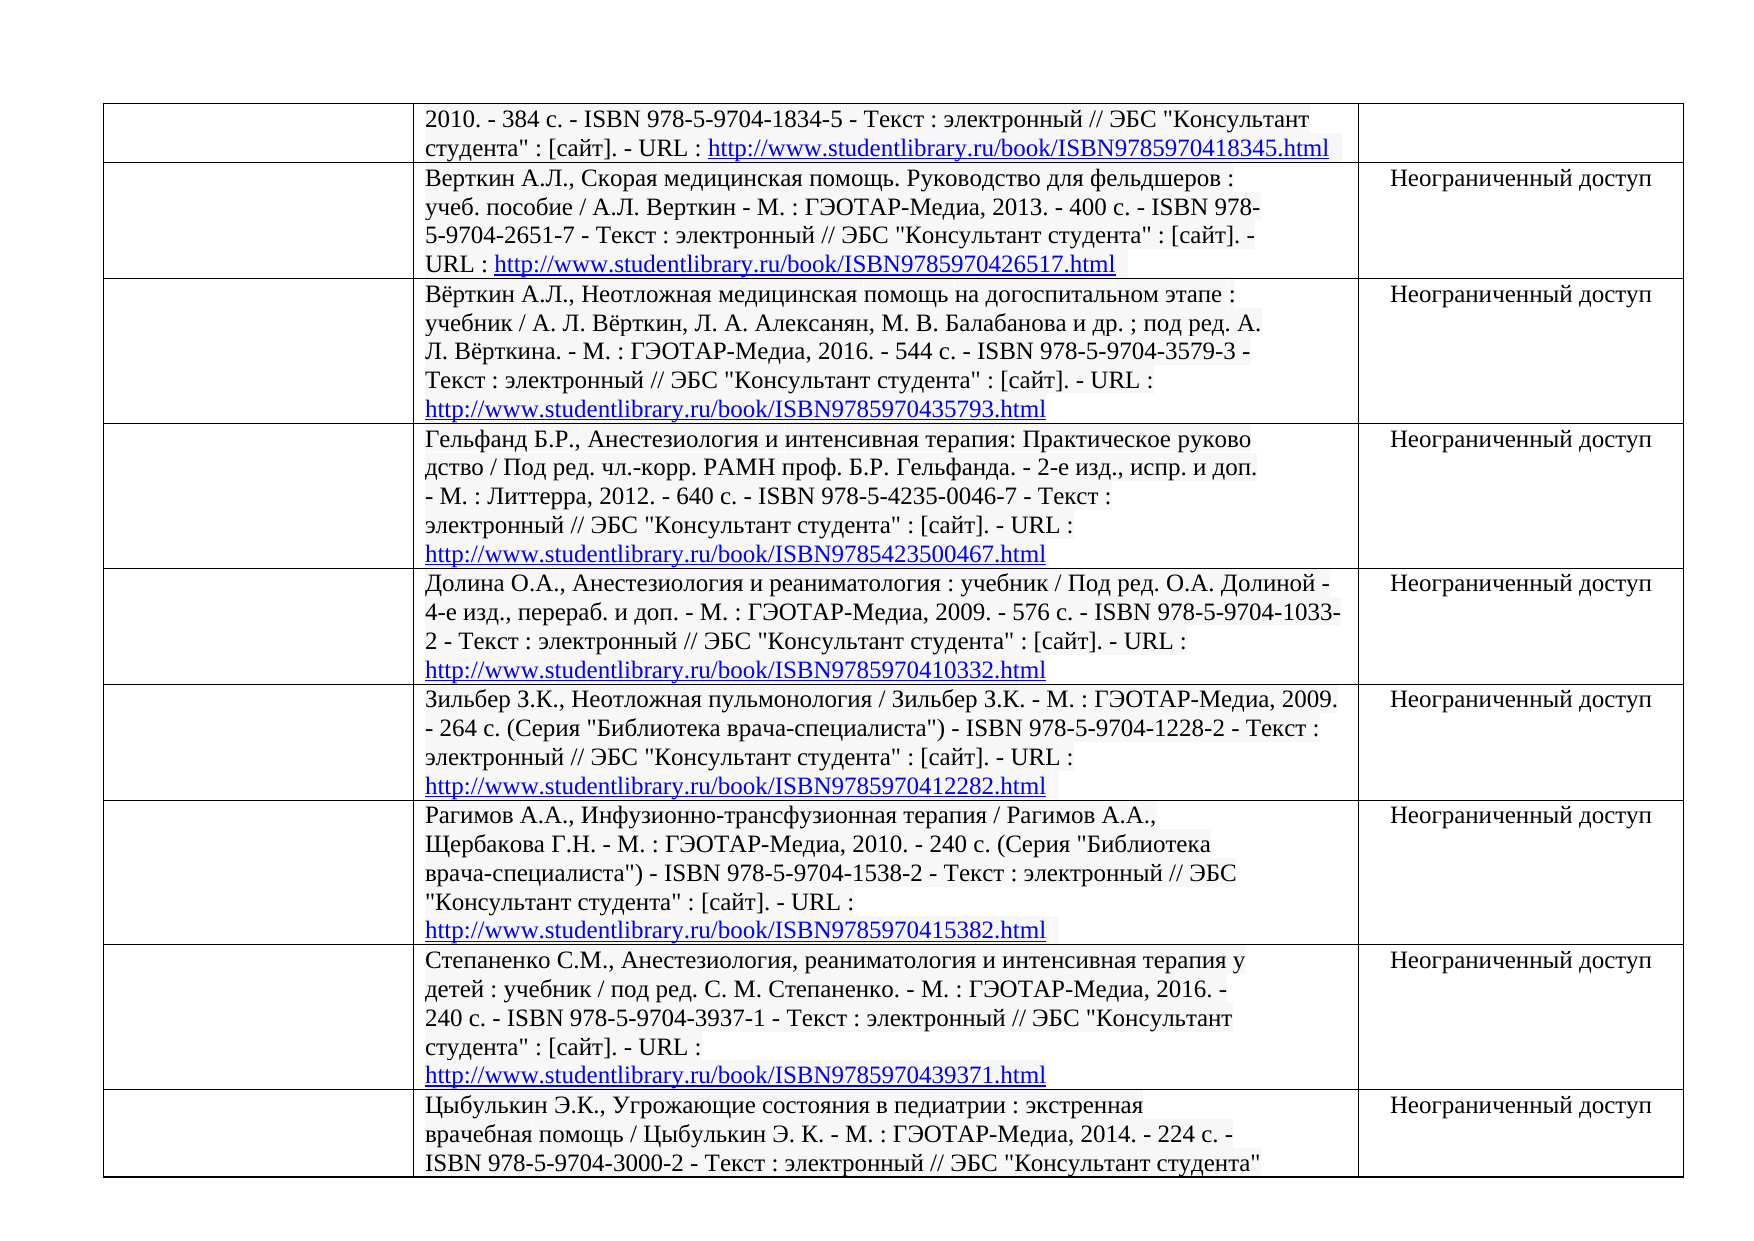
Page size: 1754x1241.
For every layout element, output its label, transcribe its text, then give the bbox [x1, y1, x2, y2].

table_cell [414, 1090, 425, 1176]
table_cell Неограниченный доступ [1359, 279, 1683, 423]
table_cell Рагимов А.А., Инфузионно-трансфузионная терапия / Рагимов А.А., Щербакова Г.Н. - М. : ГЭОТАР-Медиа, 2010. - 240 с. (Серия "Библиотека врача-специалиста") - ISBN 978-5-9704-1538-2 - Текст : электронный // ЭБС "Консультант студента" : [сайт]. - URL : http://www.studentlibrary.ru/book/ISBN9785970415382.html [854, 801, 1358, 944]
table_cell [104, 279, 413, 423]
table_cell Гельфанд Б.Р., Анестезиология и интенсивная терапия: Практическое руководство / Под ред. чл.-корр. РАМН проф. Б.Р. Гельфанда. - 2-е изд., испр. и доп. - М. : Литтерра, 2012. - 640 с. - ISBN 978-5-4235-0046-7 - Текст : электронный // ЭБС "Консультант студента" : [сайт]. - URL : http://www.studentlibrary.ru/book/ISBN9785423500467.html [414, 424, 1358, 567]
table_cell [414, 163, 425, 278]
table_cell Неограниченный доступ [1359, 569, 1683, 683]
table_cell Верткин А.Л., Скорая медицинская помощь. Руководство для фельдшеров : учеб. пособие / А.Л. Верткин - М. : ГЭОТАР-Медиа, 2013. - 400 с. - ISBN 978-5-9704-2651-7 - Текст : электронный // ЭБС "Консультант студента" : [сайт]. - URL : http://www.studentlibrary.ru/book/ISBN9785970426517.html [1128, 163, 1358, 278]
table_cell [104, 163, 413, 278]
table_cell Неограниченный доступ [1359, 163, 1683, 278]
table_cell Вёрткин А.Л., Неотложная медицинская помощь на догоспитальном этапе : учебник / А. Л. Вёрткин, Л. А. Алексанян, М. В. Балабанова и др. ; под ред. А. Л. Вёрткина. - М. : ГЭОТАР-Медиа, 2016. - 544 с. - ISBN 978-5-9704-3579-3 - Текст : электронный // ЭБС "Консультант студента" : [сайт]. - URL : http://www.studentlibrary.ru/book/ISBN9785970435793.html [1046, 279, 1358, 423]
table_cell Неограниченный доступ [1359, 801, 1683, 944]
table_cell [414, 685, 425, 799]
table_cell [104, 569, 413, 683]
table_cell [1359, 1090, 1683, 1176]
table_cell [104, 685, 413, 799]
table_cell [1359, 104, 1683, 162]
table_cell Неограниченный доступ [1359, 685, 1683, 799]
table_cell [104, 801, 413, 944]
table_cell Степаненко С.М., Анестезиология, реаниматология и интенсивная терапия у детей : учебник / под ред. С. М. Степаненко. - М. : ГЭОТАР-Медиа, 2016. - 240 с. - ISBN 978-5-9704-3937-1 - Текст : электронный // ЭБС "Консультант студента" : [сайт]. - URL : http://www.studentlibrary.ru/book/ISBN9785970439371.html [702, 945, 1358, 1089]
table_cell [104, 104, 413, 162]
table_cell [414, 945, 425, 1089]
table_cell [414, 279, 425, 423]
table_cell [104, 1090, 413, 1176]
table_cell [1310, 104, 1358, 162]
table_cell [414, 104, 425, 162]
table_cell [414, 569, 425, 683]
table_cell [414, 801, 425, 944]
table_cell [104, 945, 413, 1089]
table_cell Долина О.А., Анестезиология и реаниматология : учебник / Под ред. О.А. Долиной - 4-е изд., перераб. и доп. - М. : ГЭОТАР-Медиа, 2009. - 576 с. - ISBN 978-5-9704-1033-2 - Текст : электронный // ЭБС "Консультант студента" : [сайт]. - URL : http://www.studentlibrary.ru/book/ISBN9785970410332.html [1046, 569, 1358, 683]
table_cell [104, 424, 413, 567]
table_cell Неограниченный доступ [1359, 424, 1683, 567]
table_cell Зильбер З.К., Неотложная пульмонология / Зильбер З.К. - М. : ГЭОТАР-Медиа, 2009. - 264 с. (Серия "Библиотека врача-специалиста") - ISBN 978-5-9704-1228-2 - Текст : электронный // ЭБС "Консультант студента" : [сайт]. - URL : http://www.studentlibrary.ru/book/ISBN9785970412282.html [1059, 685, 1358, 799]
table_cell Неограниченный доступ [1359, 945, 1683, 1089]
